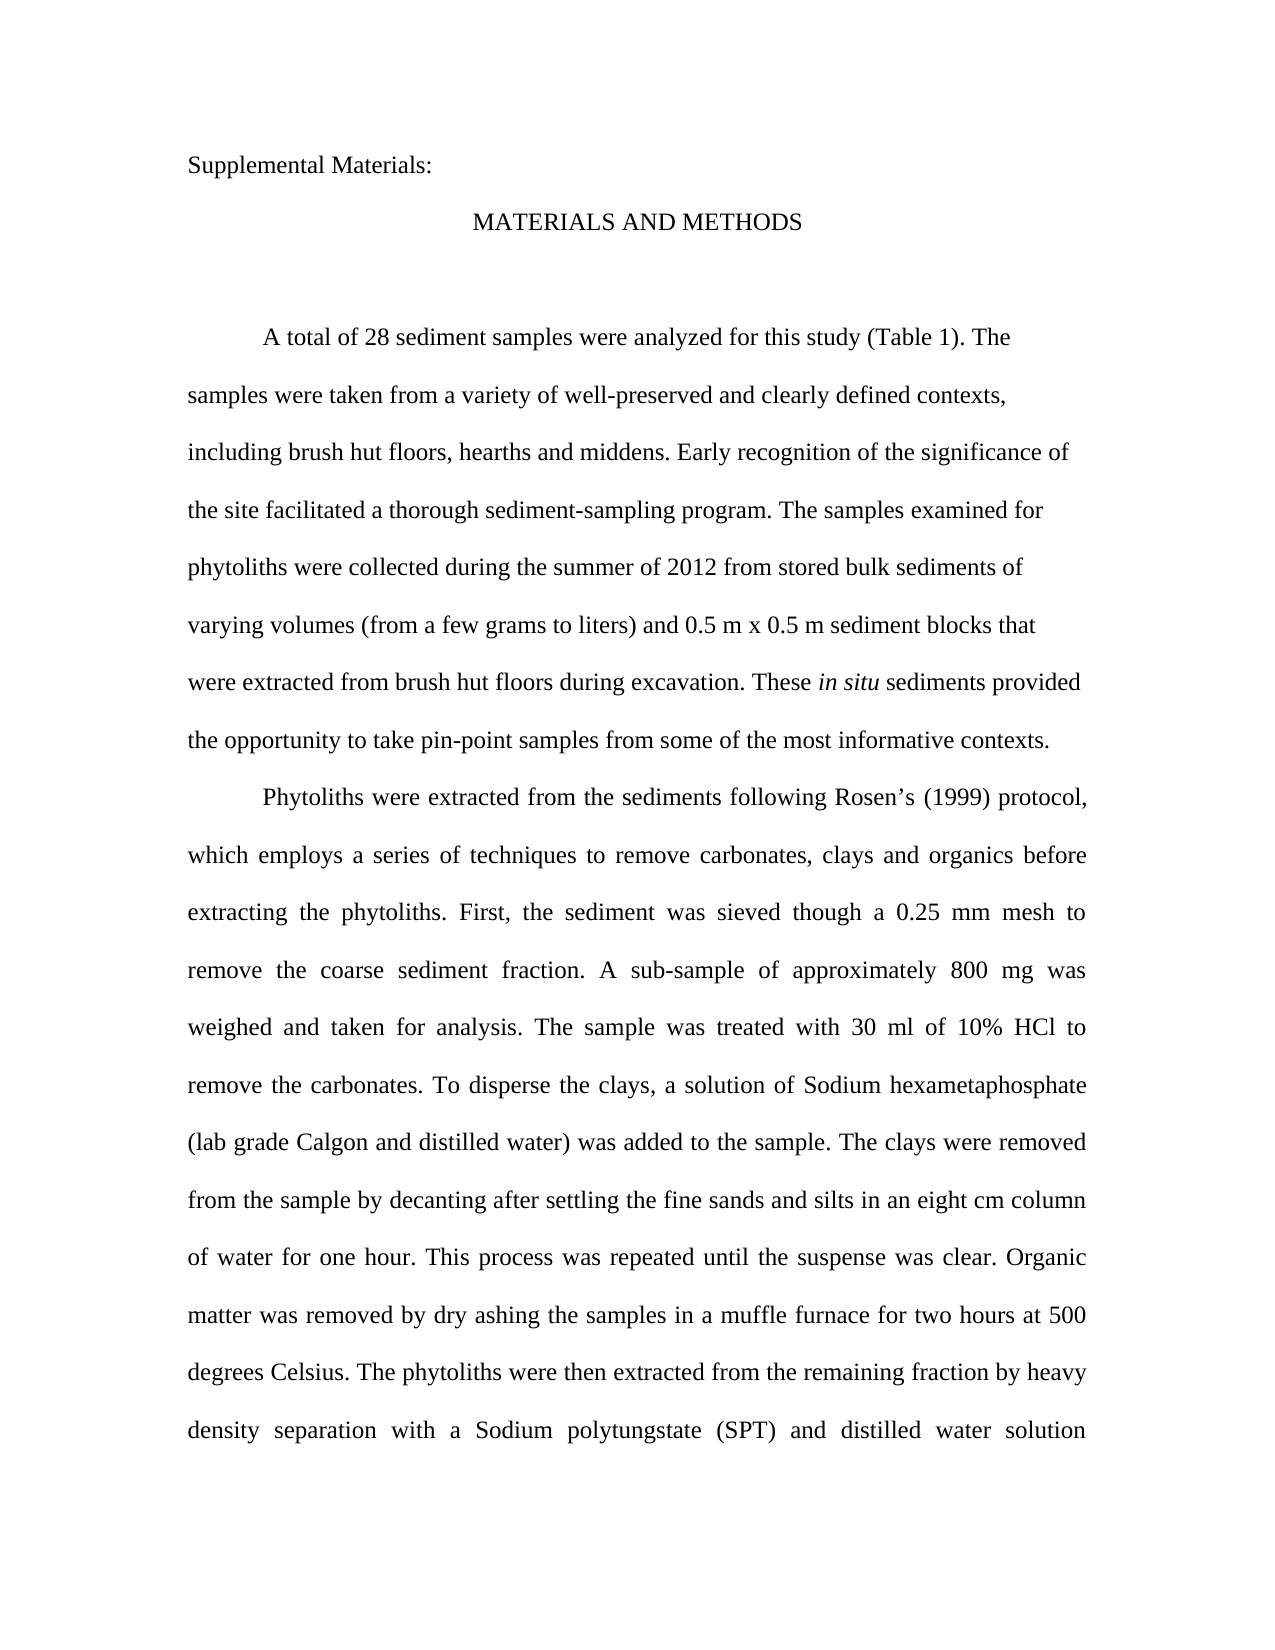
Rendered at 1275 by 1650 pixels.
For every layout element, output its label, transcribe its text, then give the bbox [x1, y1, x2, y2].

text MATERIALS AND METHODS [187, 207, 1087, 236]
text Supplemental Materials: [187, 150, 1087, 179]
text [187, 782, 1087, 1444]
text A total of 28 sediment samples were analyzed for this study (Table 1). The samples were taken from a variety of well-preserved and clearly defined contexts, including brush hut floors, hearths and middens. Early recognition of the significance of the site facilitated a thorough sediment-sampling program. The samples examined for phytoliths were collected during the summer of 2012 from stored bulk sediments of varying volumes (from a few grams to liters) and 0.5 m x 0.5 m sediment blocks that were extracted from brush hut floors during excavation. These in situ sediments provided the opportunity to take pin-point samples from some of the most informative contexts. [187, 322, 1087, 754]
